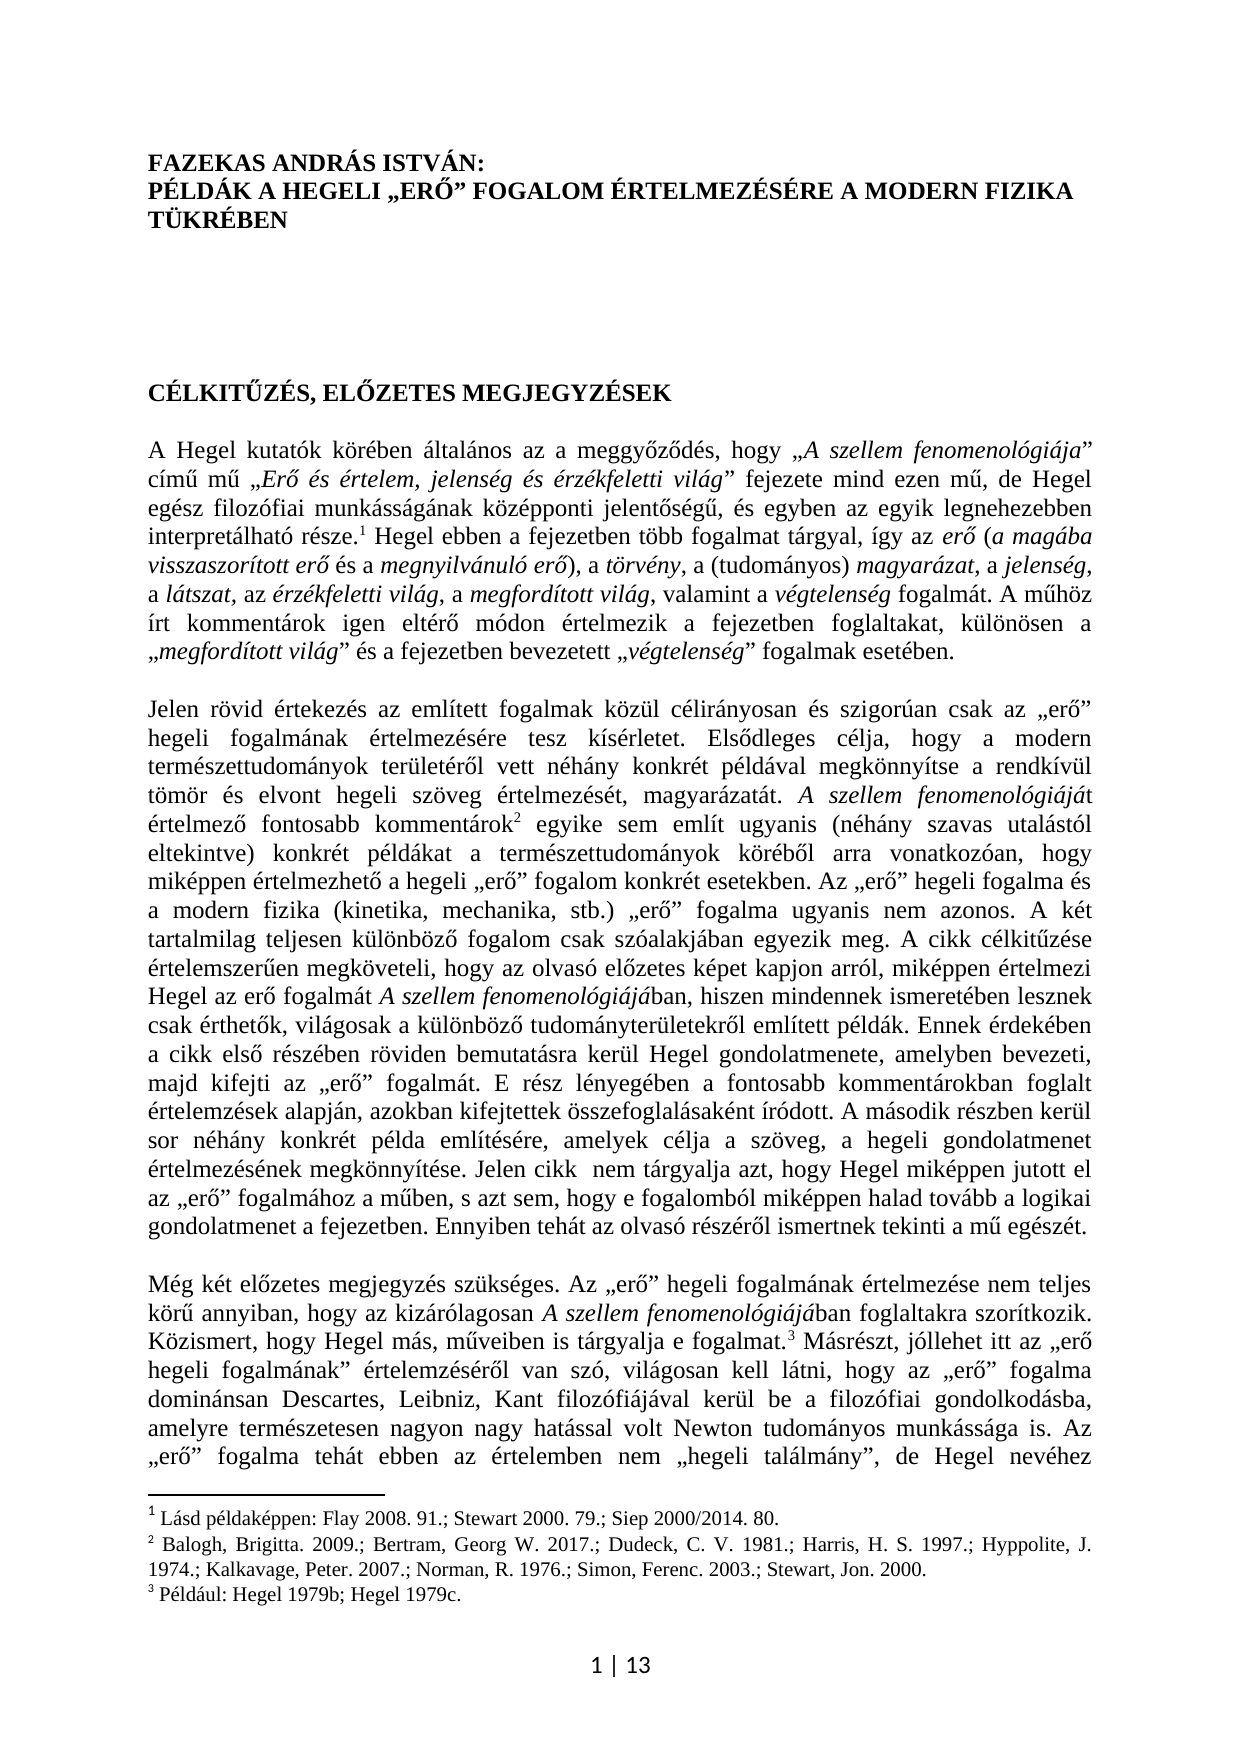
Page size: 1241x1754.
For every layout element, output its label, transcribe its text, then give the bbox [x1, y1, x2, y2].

subtitle CÉLKITŰZÉS, ELŐZETES MEGJEGYZÉSEK [148, 378, 1093, 406]
text A Hegel kutatók körében általános az a meggyőződés, hogy „A szellem fenomenológiája” című mű „Erő és értelem, jelenség és érzékfeletti világ” fejezete mind ezen mű, de Hegel egész filozófiai munkásságának középponti jelentőségű, és egyben az egyik legnehezebben interpretálható része. Hegel ebben a fejezetben több fogalmat tárgyal, így az erő (a magába visszaszorított erő és a megnyilvánuló erő), a törvény, a (tudományos) magyarázat, a jelenség, a látszat, az érzékfeletti világ, a megfordított világ, valamint a végtelenség fogalmát. A műhöz írt kommentárok igen eltérő módon értelmezik a fejezetben foglaltakat, különösen a „megfordított világ” és a fejezetben bevezetett „végtelenség” fogalmak esetében. [148, 435, 1093, 665]
subtitle PÉLDÁK A HEGELI „ERŐ” FOGALOM ÉRTELMEZÉSÉRE A MODERN FIZIKA TÜKRÉBEN [148, 176, 1093, 234]
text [148, 1269, 1093, 1470]
subtitle Fazekas András István: [148, 148, 1093, 176]
text Jelen rövid értekezés az említett fogalmak közül célirányosan és szigorúan csak az „erő” hegeli fogalmának értelmezésére tesz kísérletet. Elsődleges célja, hogy a modern természettudományok területéről vett néhány konkrét példával megkönnyítse a rendkívül tömör és elvont hegeli szöveg értelmezését, magyarázatát. A szellem fenomenológiáját értelmező fontosabb kommentárok egyike sem említ ugyanis (néhány szavas utalástól eltekintve) konkrét példákat a természettudományok köréből arra vonatkozóan, hogy miképpen értelmezhető a hegeli „erő” fogalom konkrét esetekben. Az „erő” hegeli fogalma és a modern fizika (kinetika, mechanika, stb.) „erő” fogalma ugyanis nem azonos. A két tartalmilag teljesen különböző fogalom csak szóalakjában egyezik meg. A cikk célkitűzése értelemszerűen megköveteli, hogy az olvasó előzetes képet kapjon arról, miképpen értelmezi Hegel az erő fogalmát A szellem fenomenológiájában, hiszen mindennek ismeretében lesznek csak érthetők, világosak a különböző tudományterületekről említett példák. Ennek érdekében a cikk első részében röviden bemutatásra kerül Hegel gondolatmenete, amelyben bevezeti, majd kifejti az „erő” fogalmát. E rész lényegében a fontosabb kommentárokban foglalt értelemzések alapján, azokban kifejtettek összefoglalásaként íródott. A második részben kerül sor néhány konkrét példa említésére, amelyek célja a szöveg, a hegeli gondolatmenet értelmezésének megkönnyítése. Jelen cikk nem tárgyalja azt, hogy Hegel miképpen jutott el az „erő” fogalmához a műben, s azt sem, hogy e fogalomból miképpen halad tovább a logikai gondolatmenet a fejezetben. Ennyiben tehát az olvasó részéről ismertnek tekinti a mű egészét. [148, 694, 1093, 1240]
